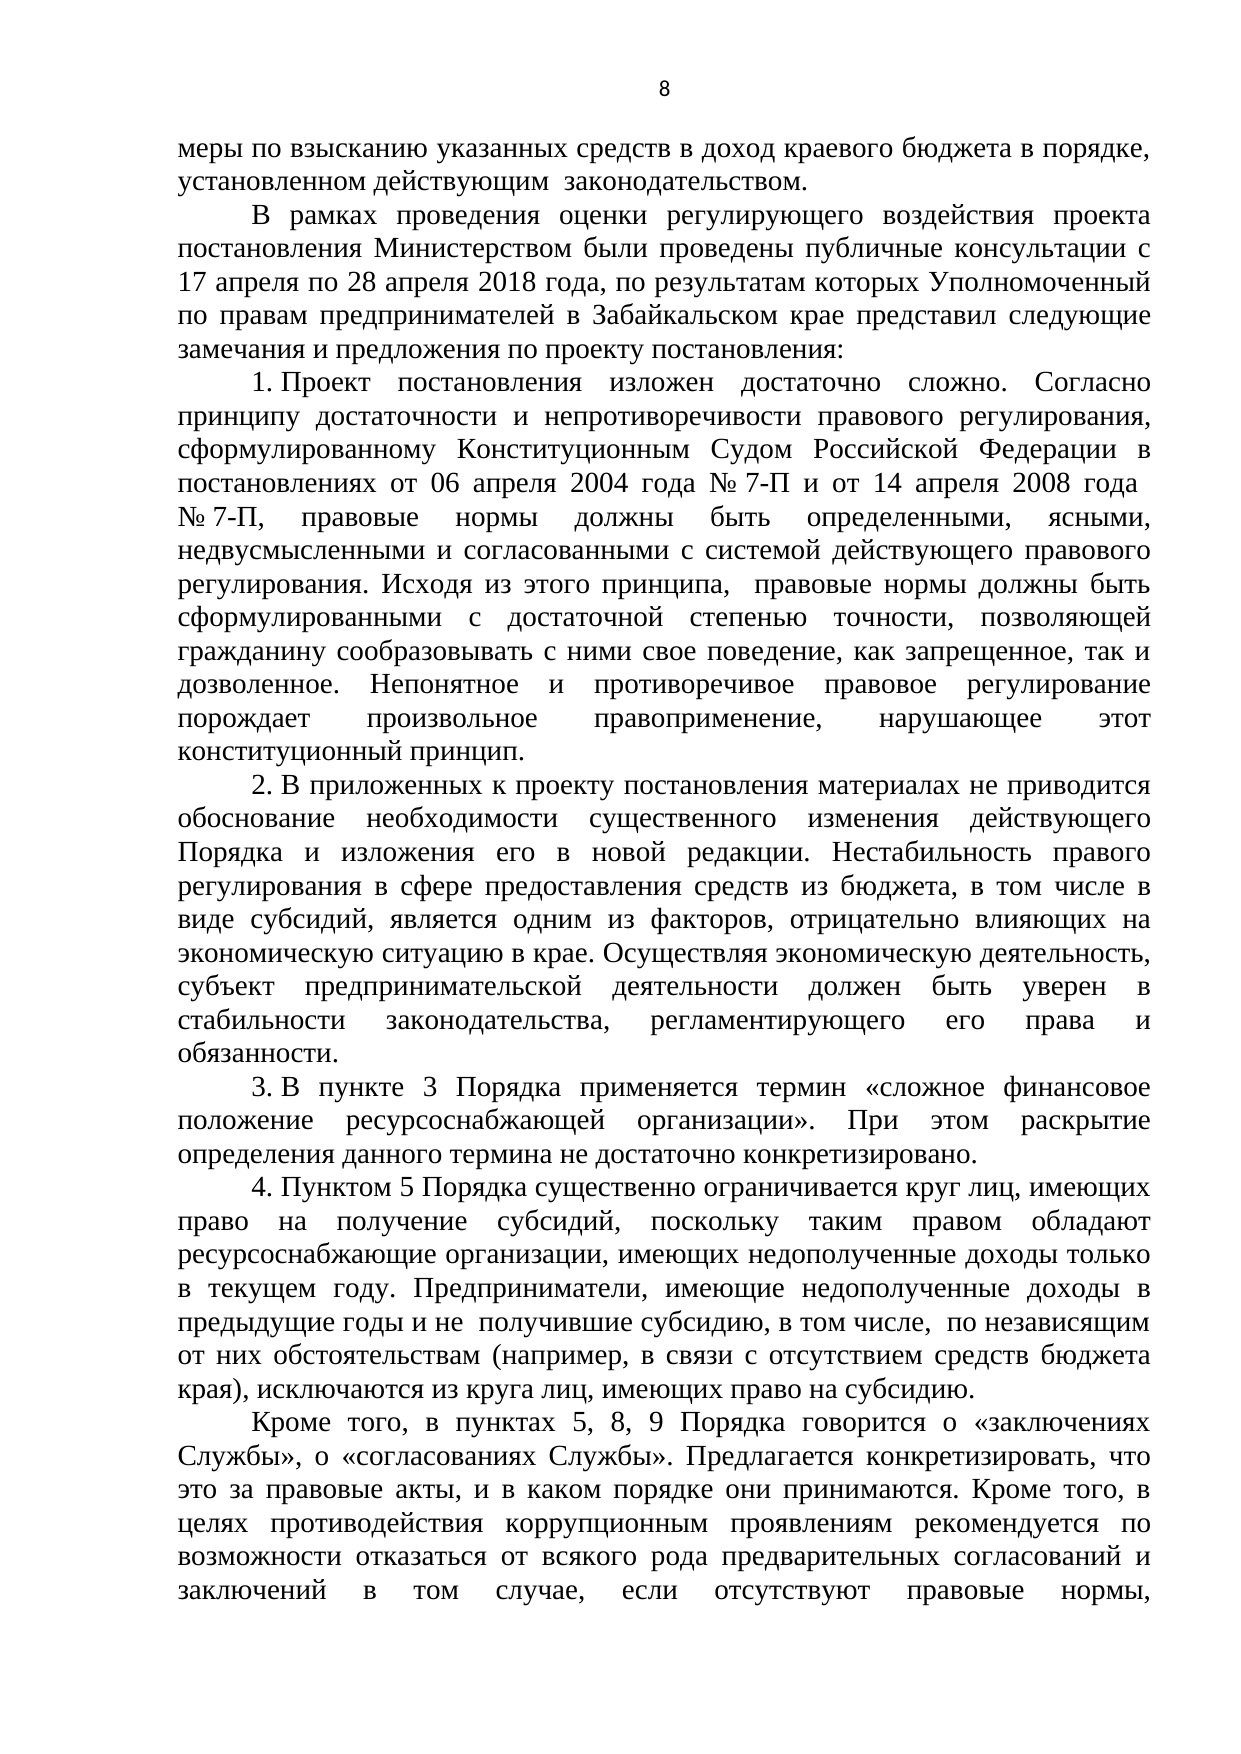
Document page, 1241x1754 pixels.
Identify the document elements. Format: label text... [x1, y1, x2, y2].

list Проект постановления изложен достаточно сложно. Согласно принципу достаточности и непротиворечивости правового регулирования, сформулированному Конституционным Судом Российской Федерации в постановлениях от 06 апреля 2004 года № 7-П и от 14 апреля 2008 года № 7-П, правовые нормы должны быть определенными, ясными, недвусмысленными и согласованными с системой действующего правового регулирования. Исходя из этого принципа, правовые нормы должны быть сформулированными с достаточной степенью точности, позволяющей гражданину сообразовывать с ними свое поведение, как запрещенное, так и дозволенное. Непонятное и противоречивое правовое регулирование порождает произвольное правоприменение, нарушающее этот конституционный принцип. [177, 364, 1152, 767]
text В рамках проведения оценки регулирующего воздействия проекта постановления Министерством были проведены публичные консультации с 17 апреля по 28 апреля 2018 года, по результатам которых Уполномоченный по правам предпринимателей в Забайкальском крае представил следующие замечания и предложения по проекту постановления: [177, 197, 1152, 364]
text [177, 1404, 1152, 1606]
list В пункте 3 Порядка применяется термин «сложное финансовое положение ресурсоснабжающей организации». При этом раскрытие определения данного термина не достаточно конкретизировано. [177, 1069, 1152, 1169]
list Пунктом 5 Порядка существенно ограничивается круг лиц, имеющих право на получение субсидий, поскольку таким правом обладают ресурсоснабжающие организации, имеющих недополученные доходы только в текущем году. Предприниматели, имеющие недополученные доходы в предыдущие годы и не получившие субсидию, в том числе, по независящим от них обстоятельствам (например, в связи с отсутствием средств бюджета края), исключаются из круга лиц, имеющих право на субсидию. [177, 1169, 1152, 1404]
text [177, 130, 1152, 197]
list В приложенных к проекту постановления материалах не приводится обоснование необходимости существенного изменения действующего Порядка и изложения его в новой редакции. Нестабильность правого регулирования в сфере предоставления средств из бюджета, в том числе в виде субсидий, является одним из факторов, отрицательно влияющих на экономическую ситуацию в крае. Осуществляя экономическую деятельность, субъект предпринимательской деятельности должен быть уверен в стабильности законодательства, регламентирующего его права и обязанности. [177, 767, 1152, 1069]
